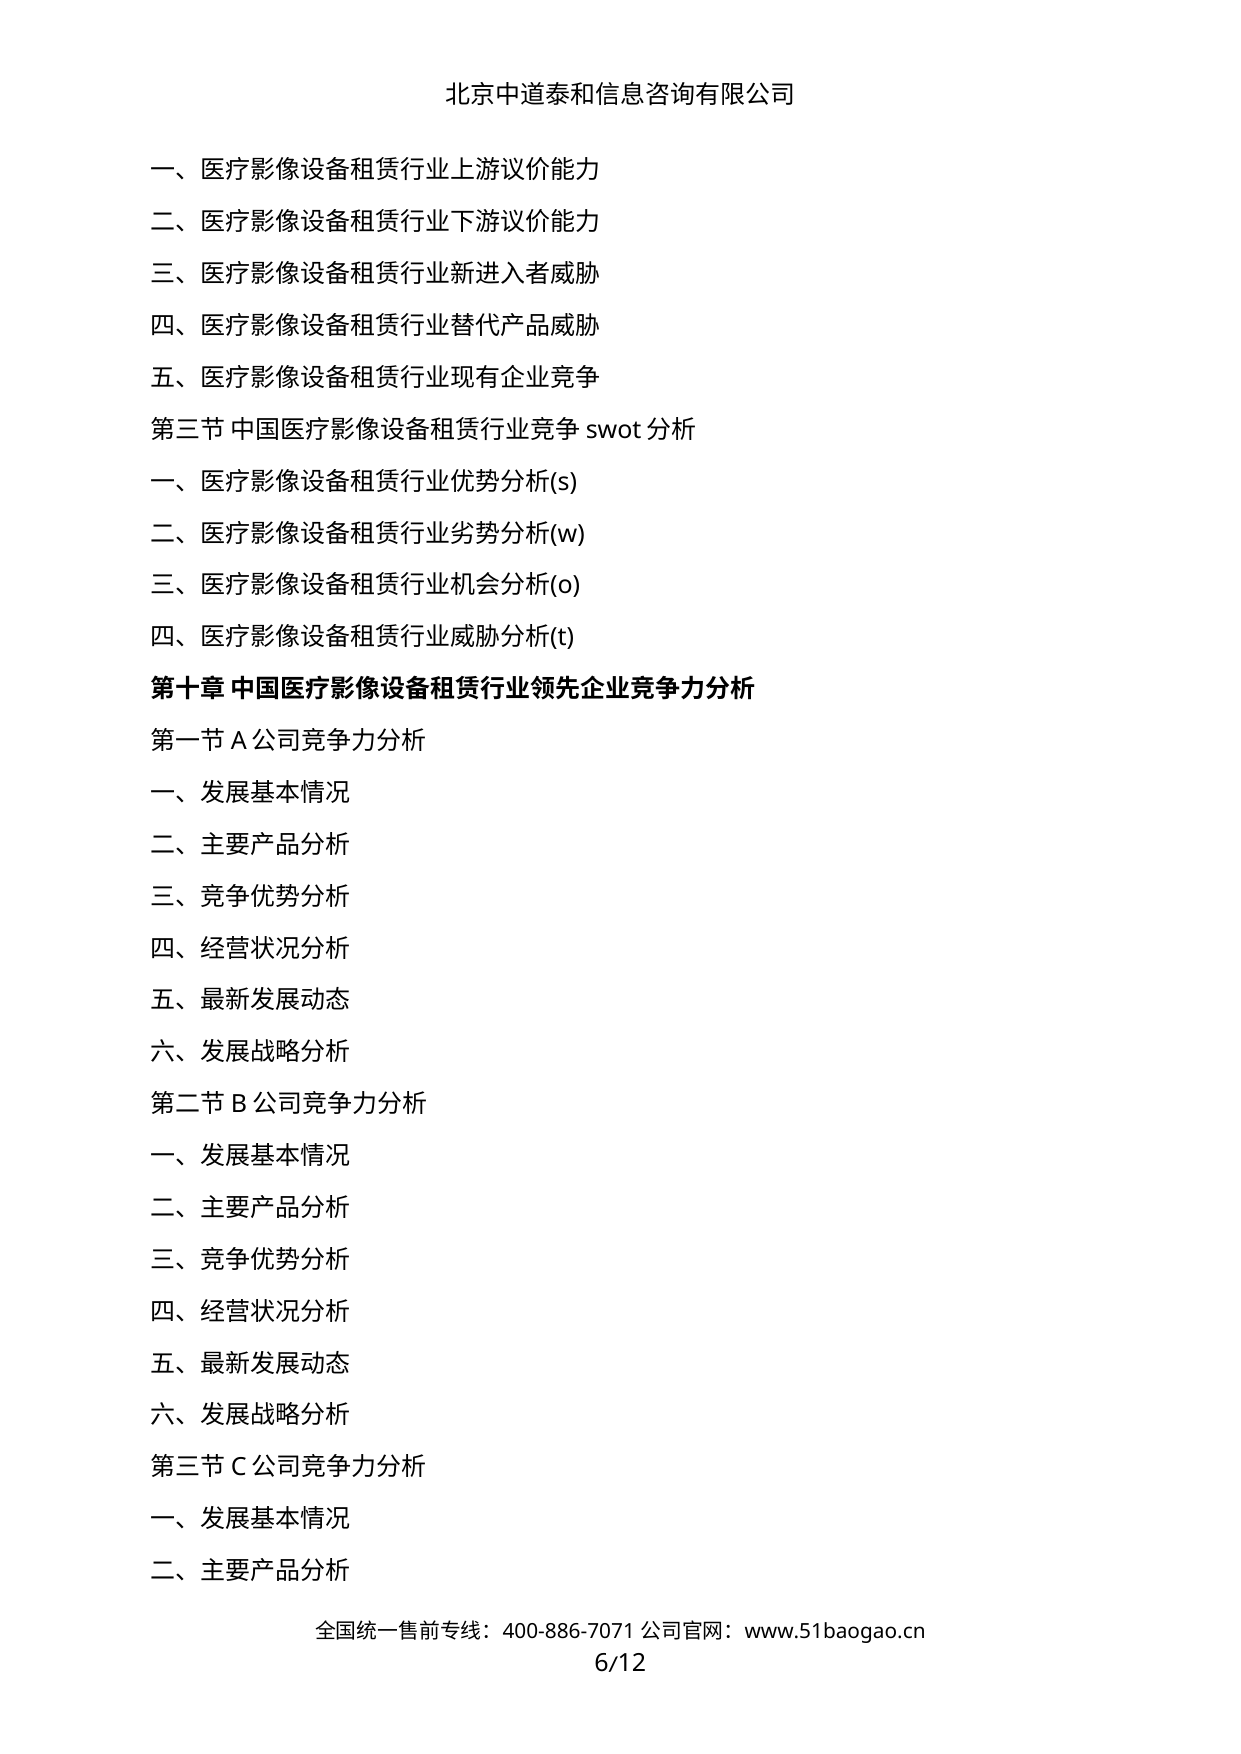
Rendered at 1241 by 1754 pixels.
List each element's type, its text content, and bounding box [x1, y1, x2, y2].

text 一、医疗影像设备租赁行业上游议价能力 [150, 150, 1090, 186]
text 五、医疗影像设备租赁行业现有企业竞争 [150, 357, 1090, 394]
text 六、发展战略分析 [150, 1395, 1090, 1431]
text 一、发展基本情况 [150, 1136, 1090, 1172]
text 四、医疗影像设备租赁行业替代产品威胁 [150, 306, 1090, 342]
text 二、医疗影像设备租赁行业劣势分析(w) [150, 513, 1090, 549]
text 二、主要产品分析 [150, 1187, 1090, 1224]
text 五、最新发展动态 [150, 980, 1090, 1016]
text 三、医疗影像设备租赁行业机会分析(o) [150, 565, 1090, 601]
text 三、医疗影像设备租赁行业新进入者威胁 [150, 254, 1090, 290]
text 第二节 B公司竞争力分析 [150, 1084, 1090, 1120]
text 第一节 A公司竞争力分析 [150, 721, 1090, 757]
text 二、医疗影像设备租赁行业下游议价能力 [150, 202, 1090, 238]
text 一、医疗影像设备租赁行业优势分析(s) [150, 461, 1090, 497]
text 一、发展基本情况 [150, 1499, 1090, 1535]
text 一、发展基本情况 [150, 772, 1090, 809]
text 第三节 C公司竞争力分析 [150, 1447, 1090, 1483]
text 二、主要产品分析 [150, 1551, 1090, 1587]
text 六、发展战略分析 [150, 1032, 1090, 1068]
text 第三节 中国医疗影像设备租赁行业竞争swot分析 [150, 409, 1090, 446]
text 四、经营状况分析 [150, 1291, 1090, 1327]
text 三、竞争优势分析 [150, 1239, 1090, 1276]
text 第十章 中国医疗影像设备租赁行业领先企业竞争力分析 [150, 669, 1090, 705]
text 五、最新发展动态 [150, 1343, 1090, 1379]
text 三、竞争优势分析 [150, 876, 1090, 912]
text 四、医疗影像设备租赁行业威胁分析(t) [150, 617, 1090, 653]
text 二、主要产品分析 [150, 824, 1090, 861]
text 四、经营状况分析 [150, 928, 1090, 964]
